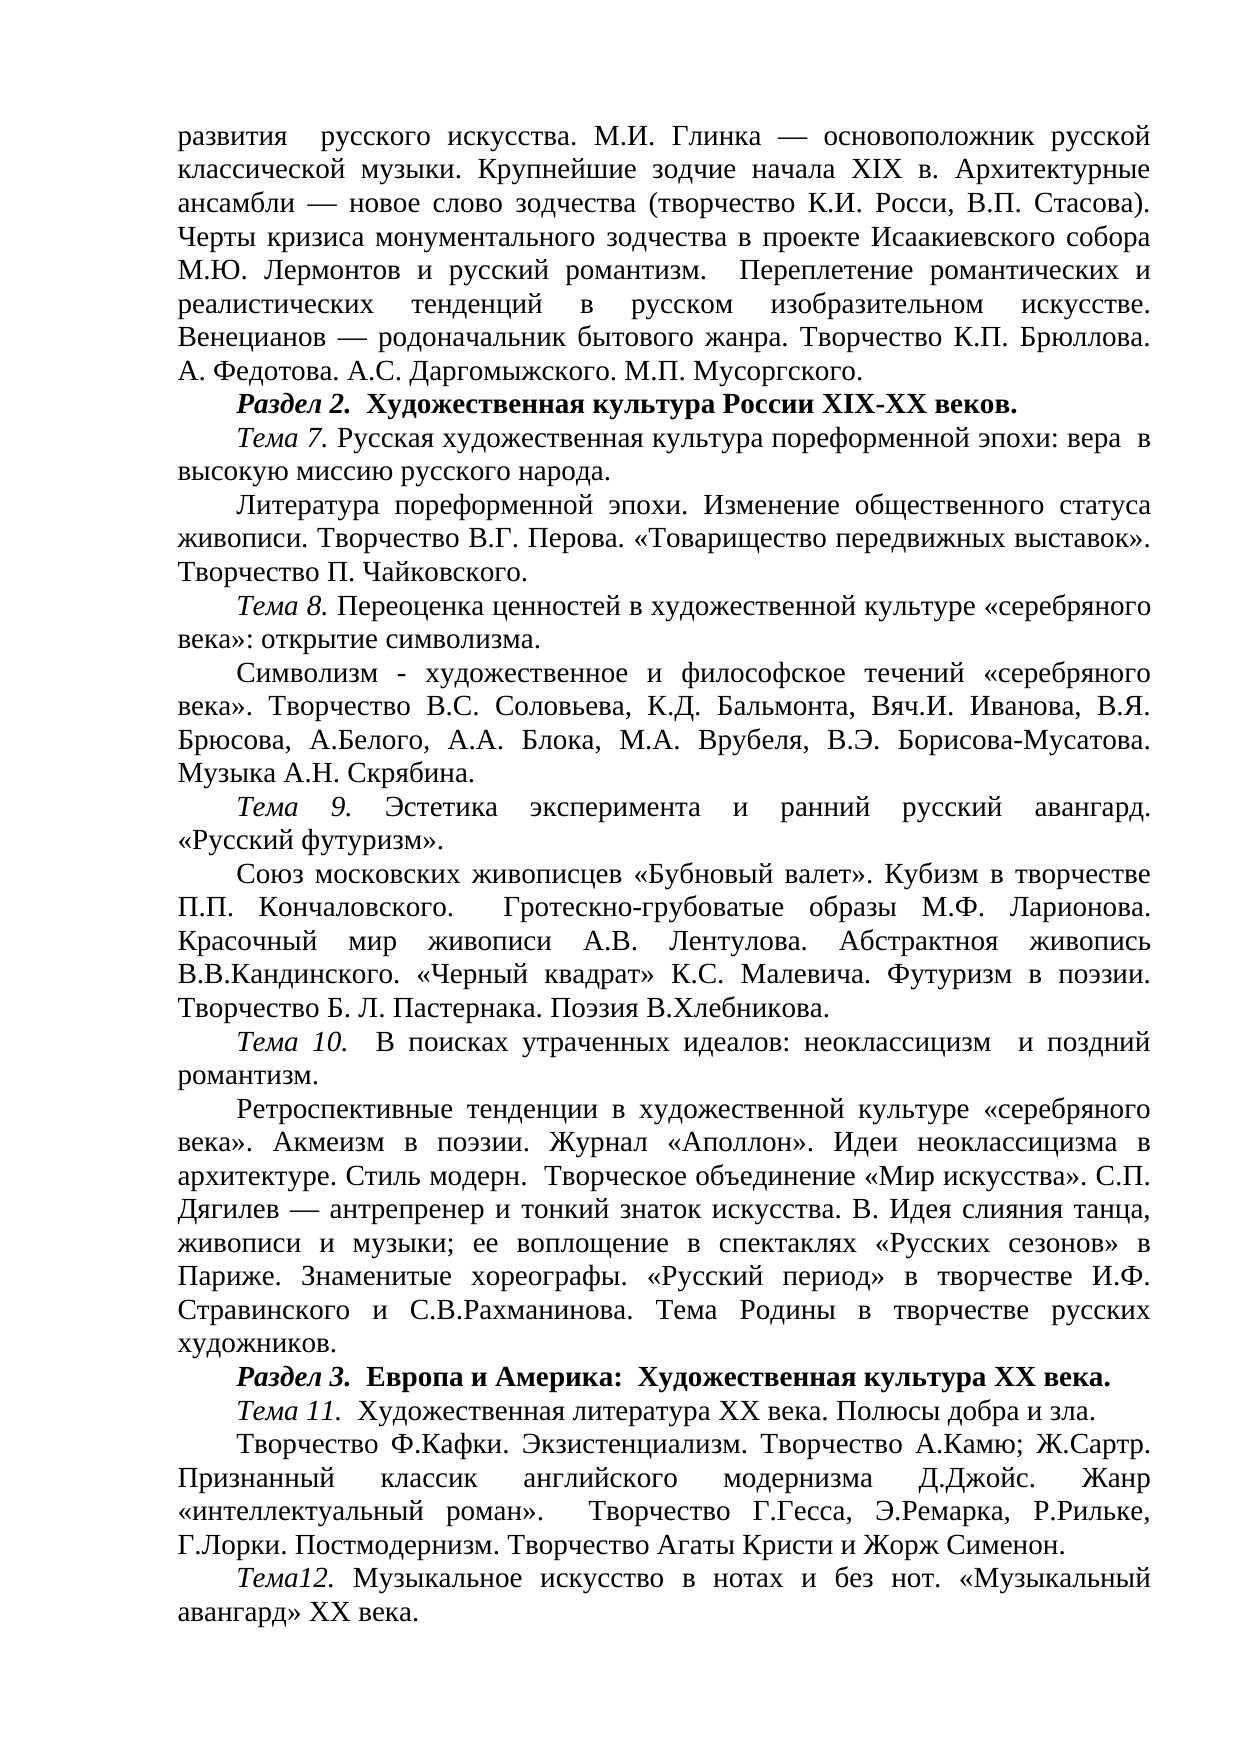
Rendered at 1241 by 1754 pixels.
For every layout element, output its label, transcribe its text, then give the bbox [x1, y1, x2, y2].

text Тема 8. Переоценка ценностей в художественной культуре «серебряного века»: открытие символизма. [177, 588, 1152, 655]
text Тема 10. В поисках утраченных идеалов: неоклассицизм и поздний романтизм. [177, 1024, 1152, 1091]
text Символизм - художественное и философское течений «серебряного века». Творчество B.C. Соловьева, К.Д. Бальмонта, Вяч.И. Иванова, В.Я. Брюсова, А.Белого, А.А. Блока, М.А. Врубеля, В.Э. Борисова-Мусатова. Музыка А.Н. Скрябина. [177, 655, 1152, 789]
text Литература пореформенной эпохи. Изменение общественного статуса живописи. Творчество В.Г. Перова. «Товарищество передвижных выставок». Творчество П. Чайковского. [177, 487, 1152, 588]
text Ретроспективные тенденции в художественной культуре «серебряного века». Акмеизм в поэзии. Журнал «Аполлон». Идеи неоклассицизма в архитектуре. Стиль модерн. Творческое объединение «Мир искусства». С.П. Дягилев — антрепренер и тонкий знаток искусства. В. Идея слияния танца, живописи и музыки; ее воплощение в спектаклях «Русских сезонов» в Париже. Знаменитые хореографы. «Русский период» в творчестве И.Ф. Стравинского и С.В.Рахманинова. Тема Родины в творчестве русских художников. [177, 1091, 1152, 1359]
text Раздел 2. Художественная культура России XIX-XX веков. [177, 386, 1152, 420]
text Союз московских живописцев «Бубновый валет». Кубизм в творчестве П.П. Кончаловского. Гротескно-грубоватые образы М.Ф. Ларионова. Красочный мир живописи А.В. Лентулова. Абстрактноя живопись В.В.Кандинского. «Черный квадрат» К.С. Малевича. Футуризм в поэзии. Творчество Б. Л. Пастернака. Поэзия В.Хлебникова. [177, 856, 1152, 1024]
text Тема12. Музыкальное искусство в нотах и без нот. «Музыкальный авангард» XX века. [177, 1560, 1152, 1627]
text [177, 118, 1152, 386]
text Тема 11. Художественная литература XX века. Полюсы добра и зла. [177, 1393, 1152, 1426]
text Тема 7. Русская художественная культура пореформенной эпохи: вера в высокую миссию русского народа. [177, 420, 1152, 487]
text Раздел 3. Европа и Америка: Художественная культура XX века. [177, 1359, 1152, 1393]
text Тема 9. Эстетика эксперимента и ранний русский авангард. «Русский футуризм». [177, 789, 1152, 856]
text Творчество Ф.Кафки. Экзистенциализм. Творчество А.Камю; Ж.Сартр. Признанный классик английского модернизма Д.Джойс. Жанр «интеллектуальный роман». Творчество Г.Гесса, Э.Ремарка, Р.Рильке, Г.Лорки. Постмодернизм. Творчество Агаты Кристи и Жорж Сименон. [177, 1426, 1152, 1560]
